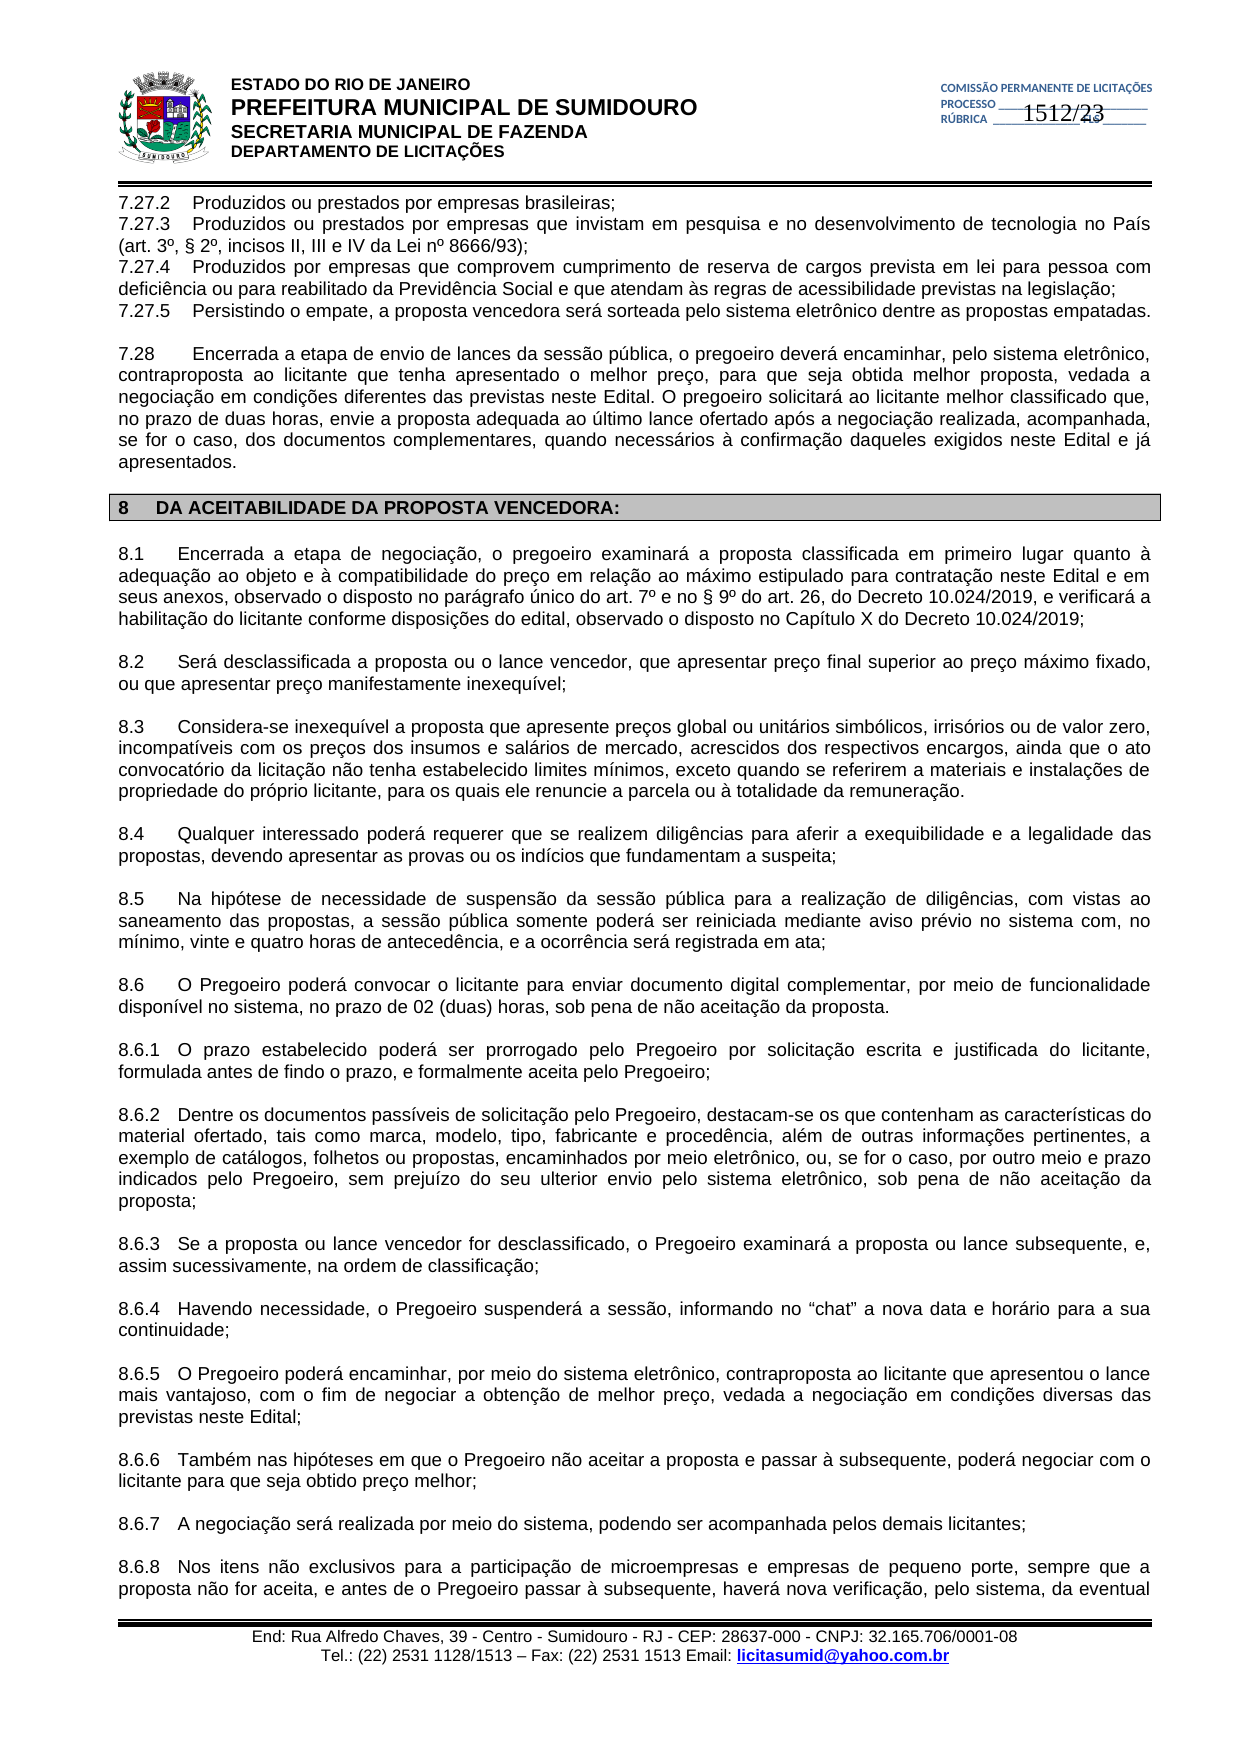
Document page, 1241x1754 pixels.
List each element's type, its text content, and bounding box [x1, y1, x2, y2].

list Havendo necessidade, o Pregoeiro suspenderá a sessão, informando no “chat” a nova data e horário para a sua continuidade; [118, 1298, 1152, 1341]
list O Pregoeiro poderá convocar o licitante para enviar documento digital complementar, por meio de funcionalidade disponível no sistema, no prazo de 02 (duas) horas, sob pena de não aceitação da proposta. [118, 974, 1152, 1017]
list Também nas hipóteses em que o Pregoeiro não aceitar a proposta e passar à subsequente, poderá negociar com o licitante para que seja obtido preço melhor; [118, 1448, 1152, 1492]
list Considera-se inexequível a proposta que apresente preços global ou unitários simbólicos, irrisórios ou de valor zero, incompatíveis com os preços dos insumos e salários de mercado, acrescidos dos respectivos encargos, ainda que o ato convocatório da licitação não tenha estabelecido limites mínimos, exceto quando se referirem a materiais e instalações de propriedade do próprio licitante, para os quais ele renuncie a parcela ou à totalidade da remuneração. [118, 715, 1152, 802]
list Produzidos ou prestados por empresas brasileiras; [118, 192, 1152, 213]
list Qualquer interessado poderá requerer que se realizem diligências para aferir a exequibilidade e a legalidade das propostas, devendo apresentar as provas ou os indícios que fundamentam a suspeita; [118, 823, 1152, 866]
list Encerrada a etapa de negociação, o pregoeiro examinará a proposta classificada em primeiro lugar quanto à adequação ao objeto e à compatibilidade do preço em relação ao máximo estipulado para contratação neste Edital e em seus anexos, observado o disposto no parágrafo único do art. 7º e no § 9º do art. 26, do Decreto 10.024/2019, e verificará a habilitação do licitante conforme disposições do edital, observado o disposto no Capítulo X do Decreto 10.024/2019; [118, 543, 1152, 629]
picture [118, 71, 212, 164]
list Encerrada a etapa de envio de lances da sessão pública, o pregoeiro deverá encaminhar, pelo sistema eletrônico, contraproposta ao licitante que tenha apresentado o melhor preço, para que seja obtida melhor proposta, vedada a negociação em condições diferentes das previstas neste Edital. O pregoeiro solicitará ao licitante melhor classificado que, no prazo de duas horas, envie a proposta adequada ao último lance ofertado após a negociação realizada, acompanhada, se for o caso, dos documentos complementares, quando necessários à confirmação daqueles exigidos neste Edital e já apresentados. [118, 343, 1152, 472]
list Persistindo o empate, a proposta vencedora será sorteada pelo sistema eletrônico dentre as propostas empatadas. [118, 299, 1152, 321]
list Na hipótese de necessidade de suspensão da sessão pública para a realização de diligências, com vistas ao saneamento das propostas, a sessão pública somente poderá ser reiniciada mediante aviso prévio no sistema com, no mínimo, vinte e quatro horas de antecedência, e a ocorrência será registrada em ata; [118, 888, 1152, 953]
list O Pregoeiro poderá encaminhar, por meio do sistema eletrônico, contraproposta ao licitante que apresentou o lance mais vantajoso, com o fim de negociar a obtenção de melhor preço, vedada a negociação em condições diversas das previstas neste Edital; [118, 1362, 1152, 1427]
list Se a proposta ou lance vencedor for desclassificado, o Pregoeiro examinará a proposta ou lance subsequente, e, assim sucessivamente, na ordem de classificação; [118, 1233, 1152, 1276]
list DA ACEITABILIDADE DA PROPOSTA VENCEDORA: [110, 495, 1160, 520]
list Produzidos por empresas que comprovem cumprimento de reserva de cargos prevista em lei para pessoa com deficiência ou para reabilitado da Previdência Social e que atendam às regras de acessibilidade previstas na legislação; [118, 256, 1152, 299]
list Produzidos ou prestados por empresas que invistam em pesquisa e no desenvolvimento de tecnologia no País (art. 3º, § 2º, incisos II, III e IV da Lei nº 8666/93); [118, 213, 1152, 256]
list Dentre os documentos passíveis de solicitação pelo Pregoeiro, destacam-se os que contenham as características do material ofertado, tais como marca, modelo, tipo, fabricante e procedência, além de outras informações pertinentes, a exemplo de catálogos, folhetos ou propostas, encaminhados por meio eletrônico, ou, se for o caso, por outro meio e prazo indicados pelo Pregoeiro, sem prejuízo do seu ulterior envio pelo sistema eletrônico, sob pena de não aceitação da proposta; [118, 1103, 1152, 1211]
list O prazo estabelecido poderá ser prorrogado pelo Pregoeiro por solicitação escrita e justificada do licitante, formulada antes de findo o prazo, e formalmente aceita pelo Pregoeiro; [118, 1039, 1152, 1082]
list Será desclassificada a proposta ou o lance vencedor, que apresentar preço final superior ao preço máximo fixado, ou que apresentar preço manifestamente inexequível; [118, 651, 1152, 694]
list A negociação será realizada por meio do sistema, podendo ser acompanhada pelos demais licitantes; [118, 1513, 1152, 1535]
